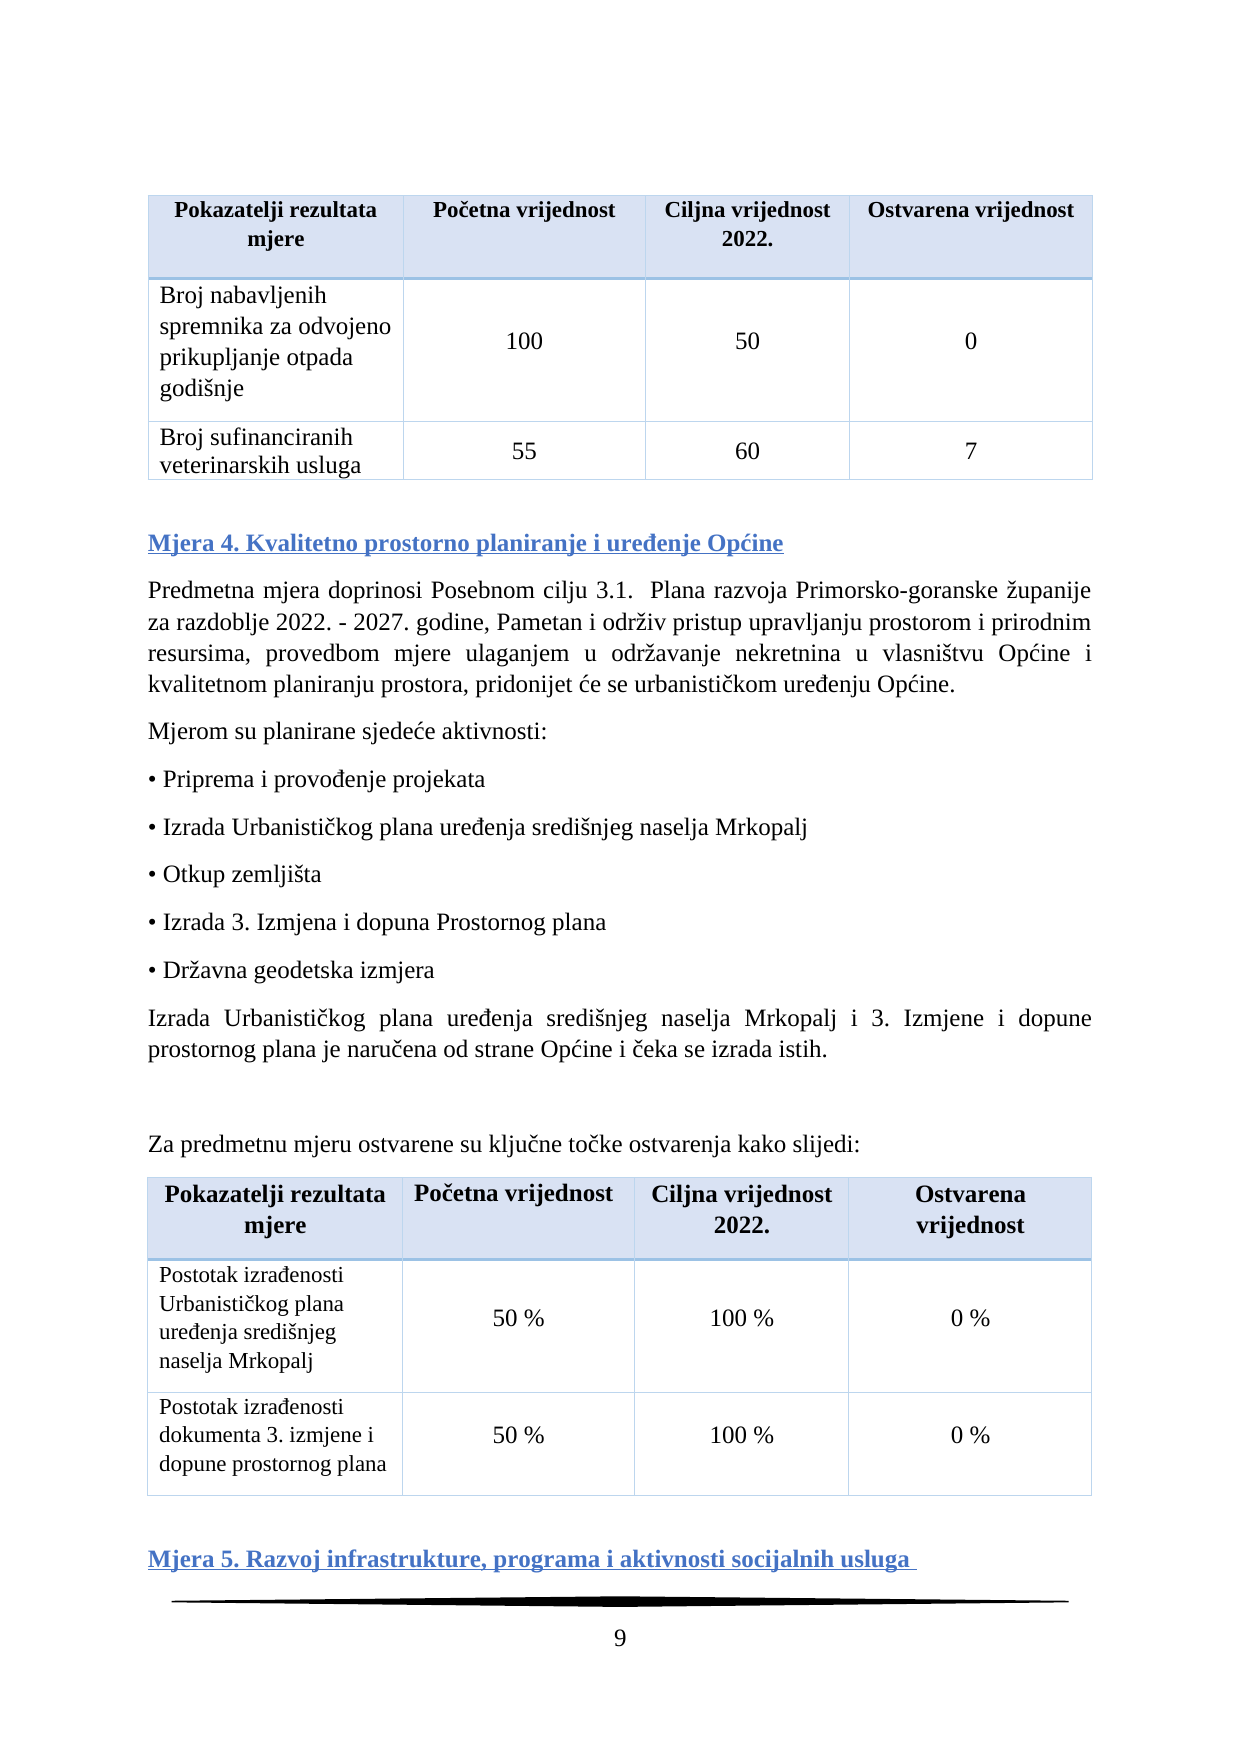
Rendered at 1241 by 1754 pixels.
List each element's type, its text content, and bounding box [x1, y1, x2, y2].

table_header Ostvarena vrijednost [849, 1178, 1091, 1258]
text • Izrada Urbanističkog plana uređenja središnjeg naselja Mrkopalj [148, 812, 1093, 841]
table_cell 0 % [849, 1393, 1091, 1495]
table_header Pokazatelji rezultata mjere [148, 1178, 402, 1258]
table_cell Broj nabavljenih spremnika za odvojeno prikupljanje otpada godišnje [149, 280, 403, 421]
text Mjera 4. Kvalitetno prostorno planiranje i uređenje Općine [148, 528, 1093, 557]
table_cell 7 [850, 422, 1092, 479]
text Predmetna mjera doprinosi Posebnom cilju 3.1. Plana razvoja Primorsko-goranske županije za razdoblje 2022. - 2027. godine, Pametan i održiv pristup upravljanju prostorom i prirodnim resursima, provedbom mjere ulaganjem u održavanje nekretnina u vlasništvu Općine i kvalitetnom planiranju prostora, pridonijet će se urbanističkom uređenju Općine. [148, 576, 1093, 697]
text • Otkup zemljišta [148, 859, 1093, 888]
table_cell 0 [850, 280, 1092, 421]
table_cell Broj sufinanciranih veterinarskih usluga [149, 422, 403, 479]
text Za predmetnu mjeru ostvarene su ključne točke ostvarenja kako slijedi: [148, 1129, 1093, 1158]
text Mjera 5. Razvoj infrastrukture, programa i aktivnosti socijalnih usluga [148, 1544, 1093, 1573]
table_header Ciljna vrijednost 2022. [646, 196, 849, 277]
table_header Početna vrijednost [404, 196, 645, 277]
table_cell 50 [646, 280, 849, 421]
table_header Ciljna vrijednost 2022. [635, 1178, 848, 1258]
table_cell 100 [404, 280, 645, 421]
table_cell 60 [646, 422, 849, 479]
table_cell 0 % [849, 1261, 1091, 1392]
table_cell 50 % [403, 1393, 634, 1495]
table_cell Postotak izrađenosti dokumenta 3. izmjene i dopune prostornog plana [148, 1393, 402, 1495]
table_header Početna vrijednost [403, 1178, 634, 1258]
table_cell Postotak izrađenosti Urbanističkog plana uređenja središnjeg naselja Mrkopalj [148, 1261, 402, 1392]
table_cell 50 % [403, 1261, 634, 1392]
table_cell 100 % [635, 1261, 848, 1392]
table_cell 100 % [635, 1393, 848, 1495]
text • Izrada 3. Izmjena i dopuna Prostornog plana [148, 907, 1093, 936]
text • Državna geodetska izmjera [148, 955, 1093, 984]
text • Priprema i provođenje projekata [148, 764, 1093, 793]
text Izrada Urbanističkog plana uređenja središnjeg naselja Mrkopalj i 3. Izmjene i dopune prostornog plana je naručena od strane Općine i čeka se izrada istih. [148, 1003, 1093, 1062]
table_cell 55 [404, 422, 645, 479]
text Mjerom su planirane sjedeće aktivnosti: [148, 716, 1093, 745]
table_header Pokazatelji rezultata mjere [149, 196, 403, 277]
table_header Ostvarena vrijednost [850, 196, 1092, 277]
